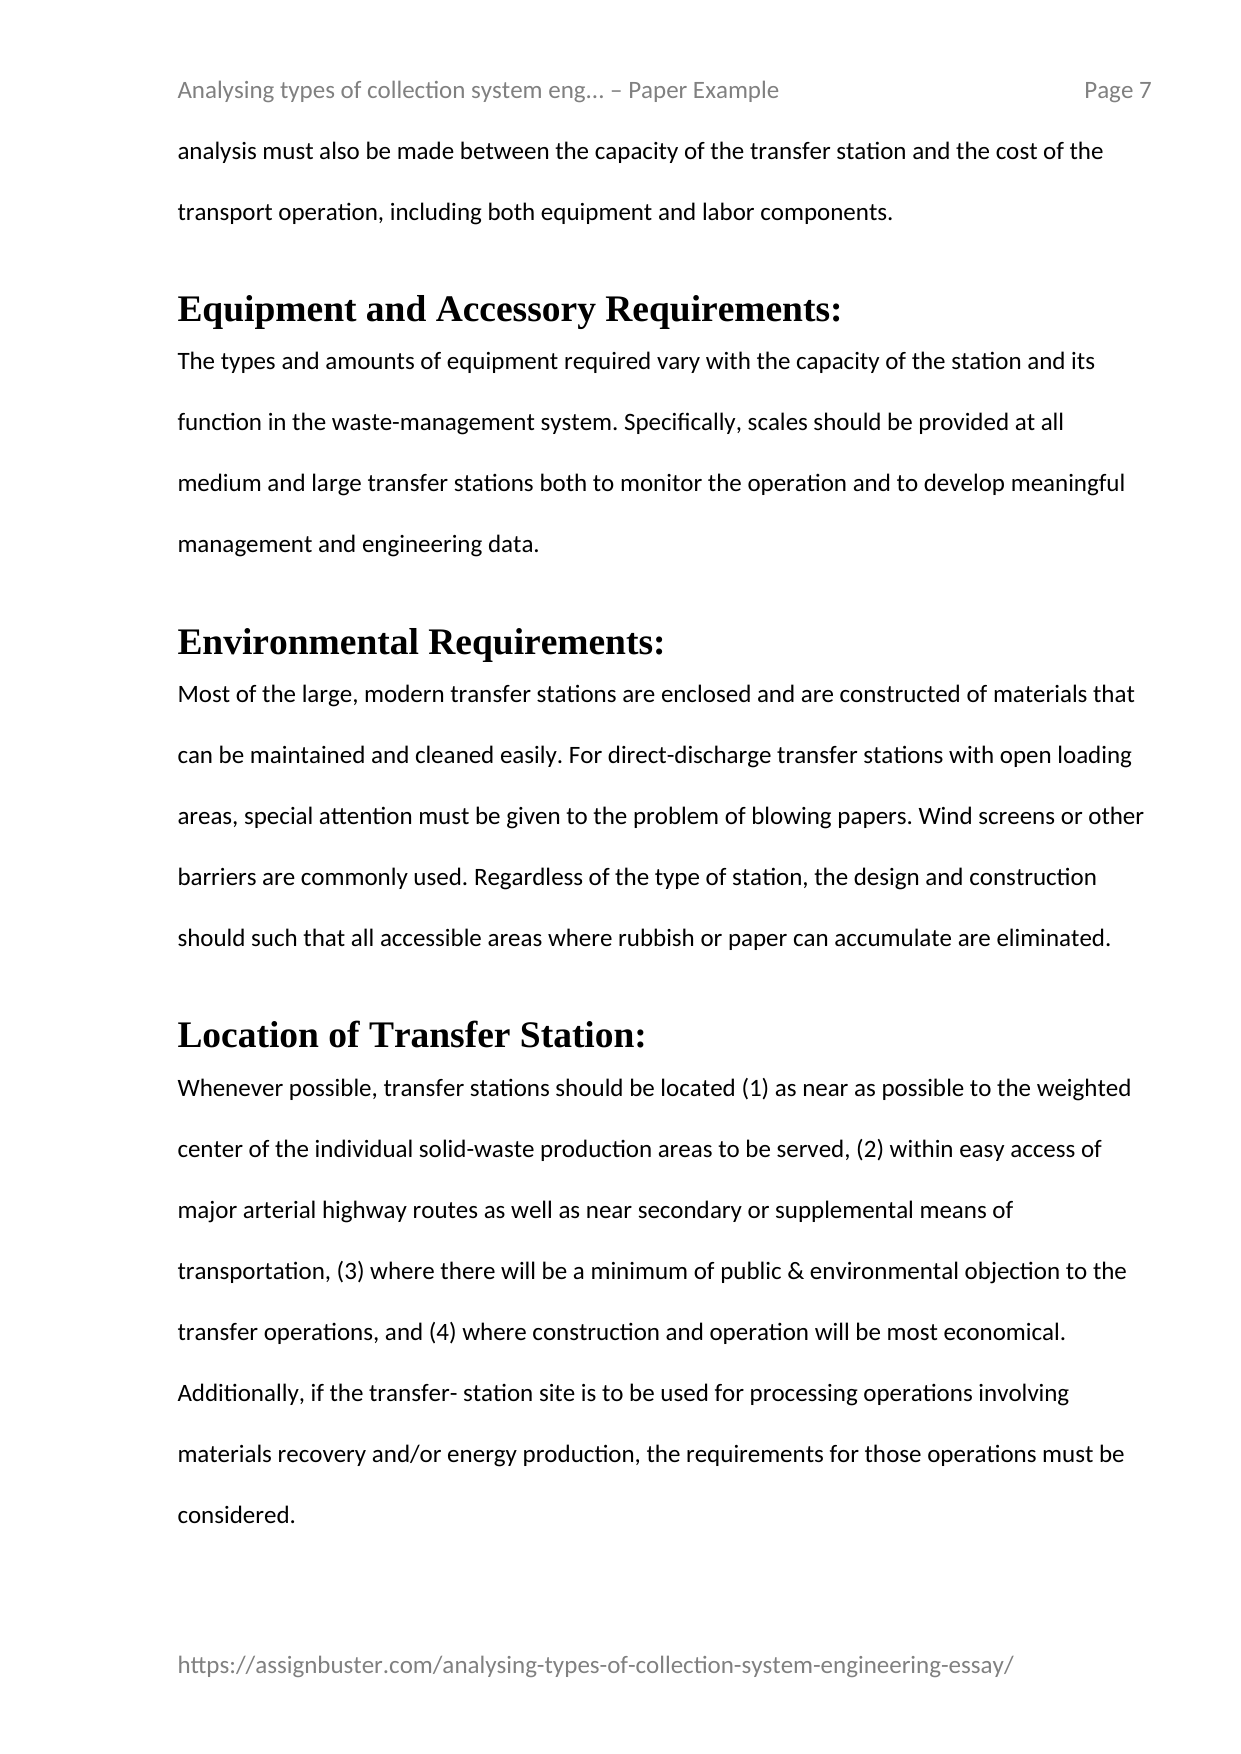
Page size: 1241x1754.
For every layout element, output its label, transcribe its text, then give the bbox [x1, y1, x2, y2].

text Whenever possible, transfer stations should be located (1) as near as possible to the weighted center of the individual solid-waste production areas to be served, (2) within easy access of major arterial highway routes as well as near secondary or supplemental means of transportation, (3) where there will be a minimum of public & environmental objection to the transfer operations, and (4) where construction and operation will be most economical. Additionally, if the transfer- station site is to be used for processing operations involving materials recovery and/or energy production, the requirements for those operations must be considered. [177, 1072, 1152, 1530]
text The types and amounts of equipment required vary with the capacity of the station and its function in the waste-management system. Specifically, scales should be provided at all medium and large transfer stations both to monitor the operation and to develop meaningful management and engineering data. [177, 345, 1152, 559]
subtitle Environmental Requirements: [177, 619, 1152, 662]
subtitle Location of Transfer Station: [177, 1013, 1152, 1056]
text Most of the large, modern transfer stations are enclosed and are constructed of materials that can be maintained and cleaned easily. For direct-discharge transfer stations with open loading areas, special attention must be given to the problem of blowing papers. Wind screens or other barriers are commonly used. Regardless of the type of station, the design and construction should such that all accessible areas where rubbish or paper can accumulate are eliminated. [177, 678, 1152, 953]
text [177, 135, 1152, 226]
subtitle Equipment and Accessory Requirements: [177, 286, 1152, 329]
